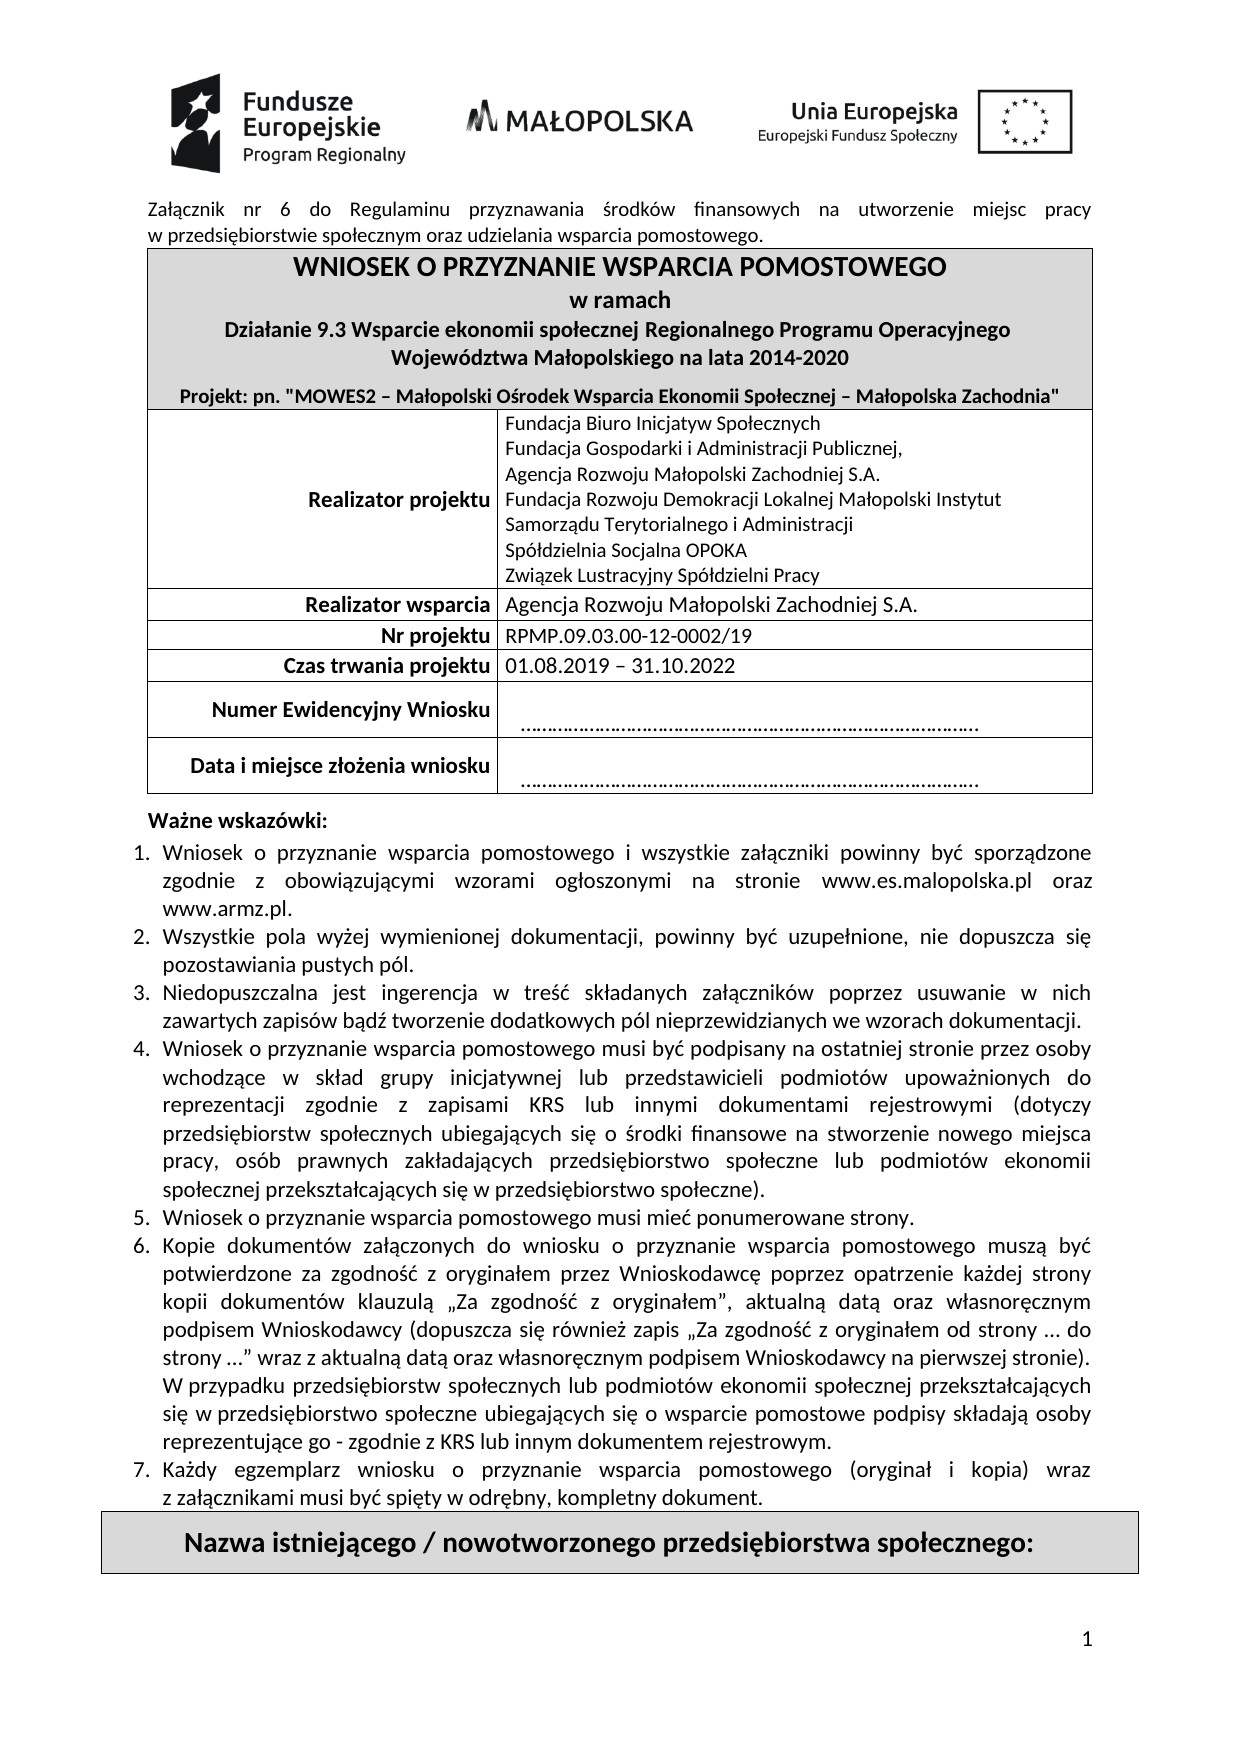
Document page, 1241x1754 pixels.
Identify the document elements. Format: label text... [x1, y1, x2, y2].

table_cell Realizator projektu [148, 410, 497, 588]
table_cell Czas trwania projektu [148, 650, 497, 681]
table_cell Numer Ewidencyjny Wniosku [148, 682, 497, 737]
text Załącznik nr 6 do Regulaminu przyznawania środków finansowych na utworzenie miejsc pracy w przedsiębiorstwie społecznym oraz udzielania wsparcia pomostowego. [148, 178, 1093, 247]
list Wniosek o przyznanie wsparcia pomostowego musi być podpisany na ostatniej stronie przez osoby wchodzące w skład grupy inicjatywnej lub przedstawicieli podmiotów upoważnionych do reprezentacji zgodnie z zapisami KRS lub innymi dokumentami rejestrowymi (dotyczy przedsiębiorstw społecznych ubiegających się o środki finansowe na stworzenie nowego miejsca pracy, osób prawnych zakładających przedsiębiorstwo społeczne lub podmiotów ekonomii społecznej przekształcających się w przedsiębiorstwo społeczne). [133, 1034, 1093, 1203]
list Wniosek o przyznanie wsparcia pomostowego musi mieć ponumerowane strony. [133, 1203, 1093, 1231]
list Kopie dokumentów załączonych do wniosku o przyznanie wsparcia pomostowego muszą być potwierdzone za zgodność z oryginałem przez Wnioskodawcę poprzez opatrzenie każdej strony kopii dokumentów klauzulą „Za zgodność z oryginałem”, aktualną datą oraz własnoręcznym podpisem Wnioskodawcy (dopuszcza się również zapis „Za zgodność z oryginałem od strony … do strony …” wraz z aktualną datą oraz własnoręcznym podpisem Wnioskodawcy na pierwszej stronie). W przypadku przedsiębiorstw społecznych lub podmiotów ekonomii społecznej przekształcających się w przedsiębiorstwo społeczne ubiegających się o wsparcie pomostowe podpisy składają osoby reprezentujące go - zgodnie z KRS lub innym dokumentem rejestrowym. [133, 1231, 1093, 1455]
list Wniosek o przyznanie wsparcia pomostowego i wszystkie załączniki powinny być sporządzone zgodnie z obowiązującymi wzorami ogłoszonymi na stronie www.es.malopolska.pl oraz www.armz.pl. [133, 838, 1093, 922]
table_cell Nr projektu [148, 621, 497, 649]
list Niedopuszczalna jest ingerencja w treść składanych załączników poprzez usuwanie w nich zawartych zapisów bądź tworzenie dodatkowych pól nieprzewidzianych we wzorach dokumentacji. [133, 978, 1093, 1034]
list Wszystkie pola wyżej wymienionej dokumentacji, powinny być uzupełnione, nie dopuszcza się pozostawiania pustych pól. [133, 922, 1093, 978]
table_cell RPMP.09.03.00-12-0002/19 [498, 621, 1092, 649]
text Ważne wskazówki: [148, 806, 1093, 834]
picture [147, 48, 1093, 197]
table_cell …………………………………………………………………………… [498, 738, 1092, 793]
table_cell Agencja Rozwoju Małopolski Zachodniej S.A. [498, 589, 1092, 620]
table_header Nazwa istniejącego / nowotworzonego przedsiębiorstwa społecznego: [102, 1512, 1138, 1573]
table_header WNIOSEK O PRZYZNANIE WSPARCIA POMOSTOWEGO w ramach Działanie 9.3 Wsparcie ekonomii społecznej Regionalnego Programu Operacyjnego Województwa Małopolskiego na lata 2014-2020 Projekt: pn. "MOWES2 – Małopolski Ośrodek Wsparcia Ekonomii Społecznej – Małopolska Zachodnia" [148, 249, 1092, 409]
table_cell …………………………………………………………………………… [498, 682, 1092, 737]
table_cell 01.08.2019 – 31.10.2022 [498, 650, 1092, 681]
table_cell Realizator wsparcia [148, 589, 497, 620]
table_cell Data i miejsce złożenia wniosku [148, 738, 497, 793]
list Każdy egzemplarz wniosku o przyznanie wsparcia pomostowego (oryginał i kopia) wraz z załącznikami musi być spięty w odrębny, kompletny dokument. [133, 1455, 1093, 1511]
table_cell Fundacja Biuro Inicjatyw Społecznych Fundacja Gospodarki i Administracji Publicznej, Agencja Rozwoju Małopolski Zachodniej S.A. Fundacja Rozwoju Demokracji Lokalnej Małopolski Instytut Samorządu Terytorialnego i Administracji Spółdzielnia Socjalna OPOKA Związek Lustracyjny Spółdzielni Pracy [498, 410, 1092, 588]
